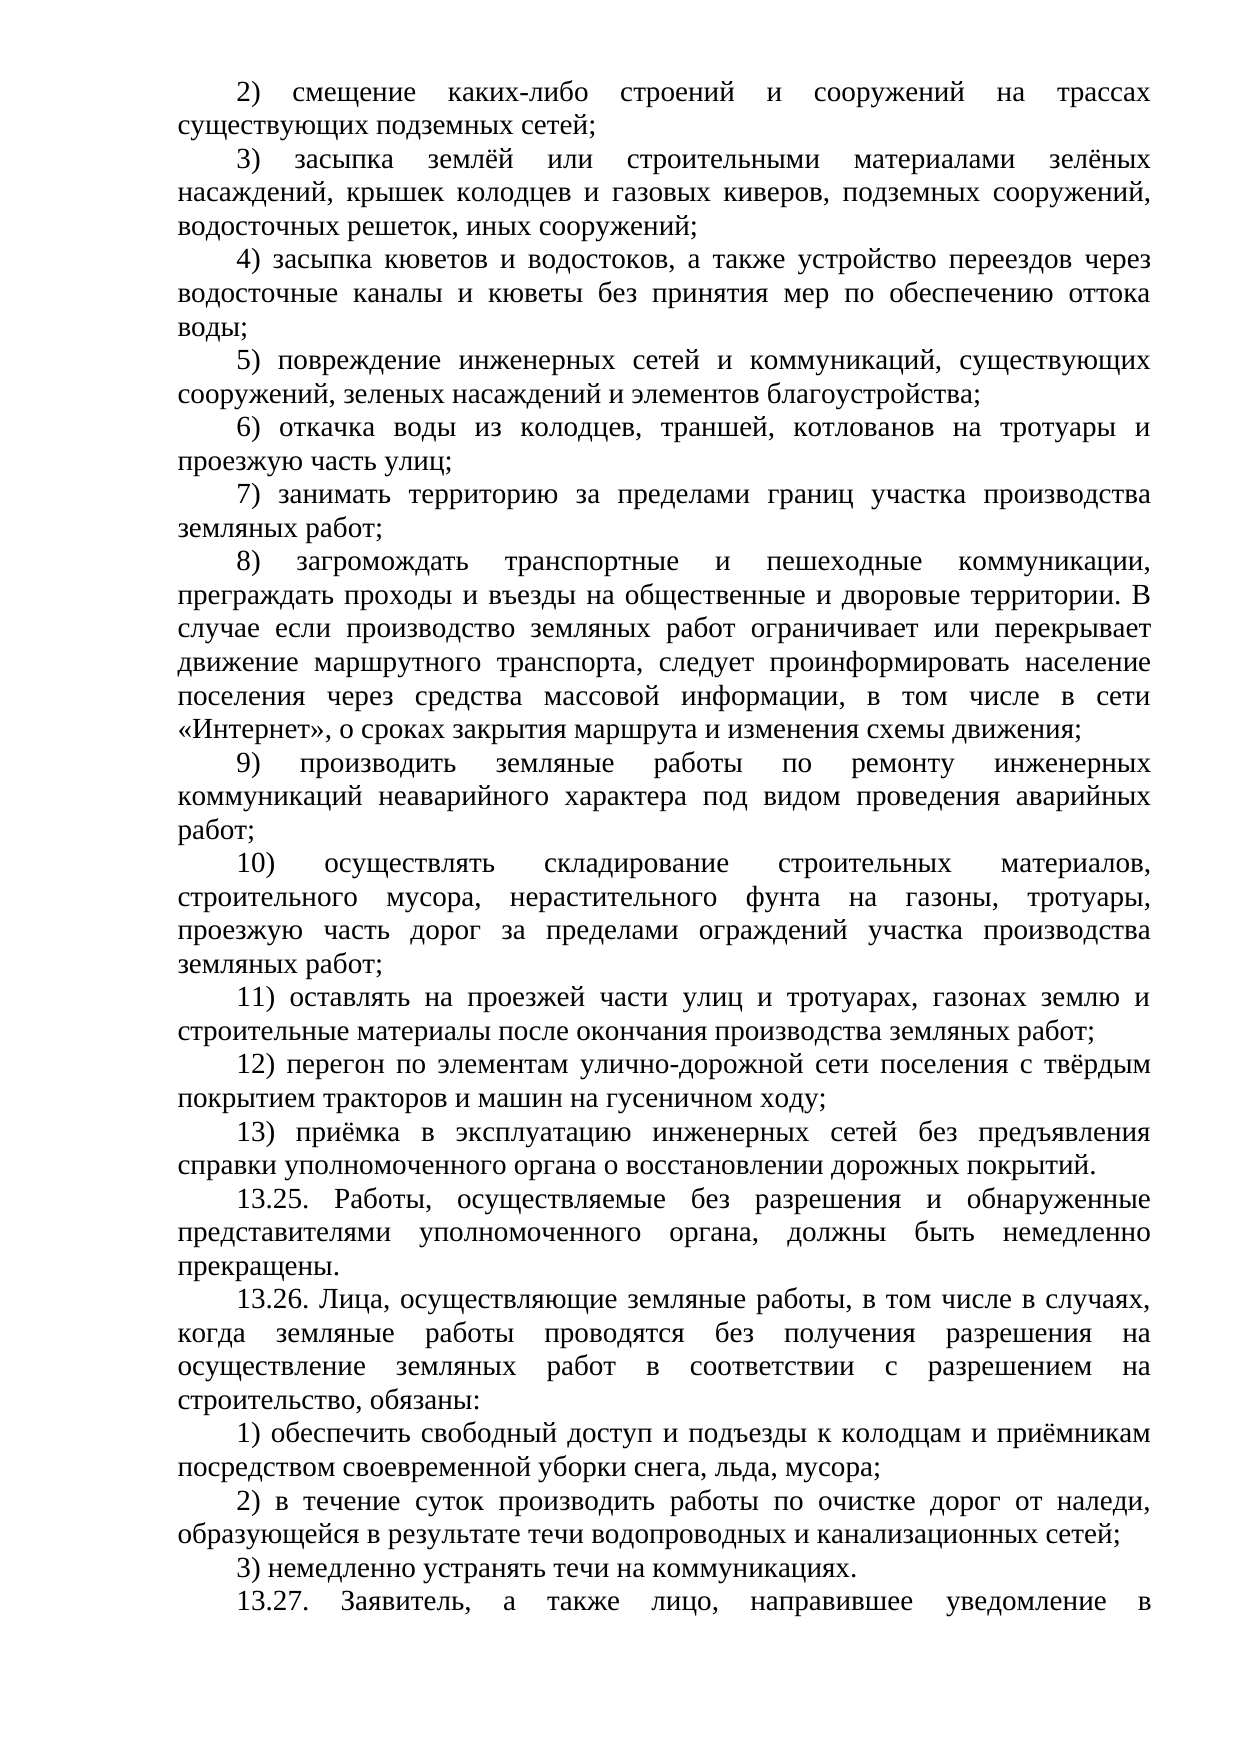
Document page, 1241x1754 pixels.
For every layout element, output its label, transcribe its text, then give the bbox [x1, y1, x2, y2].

text 12) перегон по элементам улично-дорожной сети поселения с твёрдым покрытием тракторов и машин на гусеничном ходу; [177, 1047, 1152, 1114]
text 5) повреждение инженерных сетей и коммуникаций, существующих сооружений, зеленых насаждений и элементов благоустройства; [177, 342, 1152, 409]
text 13.25. Работы, осуществляемые без разрешения и обнаруженные представителями уполномоченного органа, должны быть немедленно прекращены. [177, 1181, 1152, 1281]
text 8) загромождать транспортные и пешеходные коммуникации, преграждать проходы и въезды на общественные и дворовые территории. В случае если производство земляных работ ограничивает или перекрывает движение маршрутного транспорта, следует проинформировать население поселения через средства массовой информации, в том числе в сети «Интернет», о сроках закрытия маршрута и изменения схемы движения; [177, 543, 1152, 745]
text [177, 1583, 1152, 1617]
text 13) приёмка в эксплуатацию инженерных сетей без предъявления справки уполномоченного органа о восстановлении дорожных покрытий. [177, 1114, 1152, 1181]
text 4) засыпка кюветов и водостоков, а также устройство переездов через водосточные каналы и кюветы без принятия мер по обеспечению оттока воды; [177, 242, 1152, 342]
text 11) оставлять на проезжей части улиц и тротуарах, газонах землю и строительные материалы после окончания производства земляных работ; [177, 979, 1152, 1047]
text 3) немедленно устранять течи на коммуникациях. [177, 1550, 1152, 1583]
text 10) осуществлять складирование строительных материалов, строительного мусора, нерастительного фунта на газоны, тротуары, проезжую часть дорог за пределами ограждений участка производства земляных работ; [177, 845, 1152, 979]
text 2) смещение каких-либо строений и сооружений на трассах существующих подземных сетей; [177, 74, 1152, 141]
text 2) в течение суток производить работы по очистке дорог от наледи, образующейся в результате течи водопроводных и канализационных сетей; [177, 1483, 1152, 1550]
text 3) засыпка землёй или строительными материалами зелёных насаждений, крышек колодцев и газовых киверов, подземных сооружений, водосточных решеток, иных сооружений; [177, 141, 1152, 242]
text 9) производить земляные работы по ремонту инженерных коммуникаций неаварийного характера под видом проведения аварийных работ; [177, 745, 1152, 845]
text 7) занимать территорию за пределами границ участка производства земляных работ; [177, 476, 1152, 543]
text 6) откачка воды из колодцев, траншей, котлованов на тротуары и проезжую часть улиц; [177, 409, 1152, 476]
text 13.26. Лица, осуществляющие земляные работы, в том числе в случаях, когда земляные работы проводятся без получения разрешения на осуществление земляных работ в соответствии с разрешением на строительство, обязаны: [177, 1281, 1152, 1416]
text 1) обеспечить свободный доступ и подъезды к колодцам и приёмникам посредством своевременной уборки снега, льда, мусора; [177, 1416, 1152, 1483]
